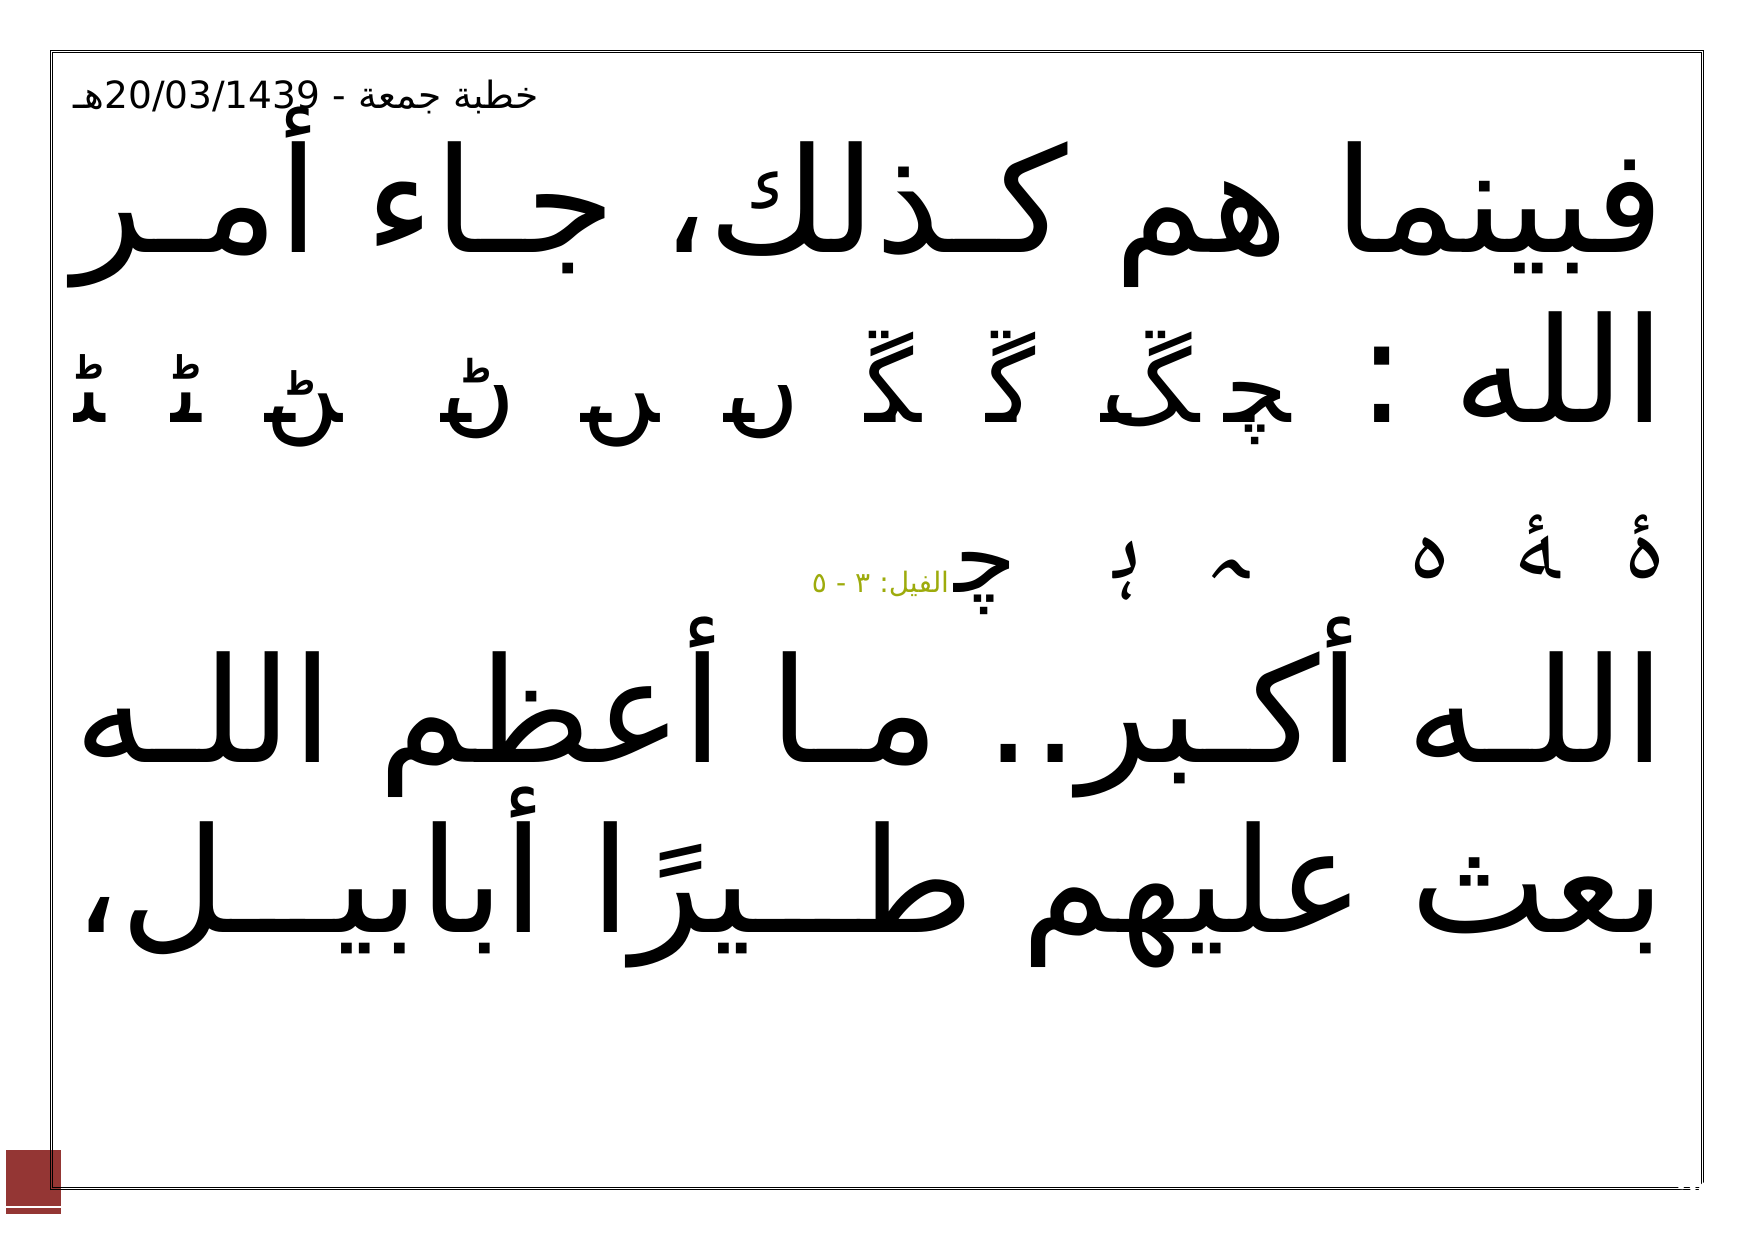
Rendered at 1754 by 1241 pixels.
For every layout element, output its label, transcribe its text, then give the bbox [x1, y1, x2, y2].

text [74, 627, 1665, 966]
text فبينما هم كذلك، جاء أمر الله : ﭽ ﮛ ﮜ ﮝ ﮞ ﮟ ﮠ ﮡ ﮢ ﮣ ﮤ ﮥ ﮦ ﮧ ﮨ ﭼ الفيل: ٣ - ٥ [74, 117, 1665, 627]
